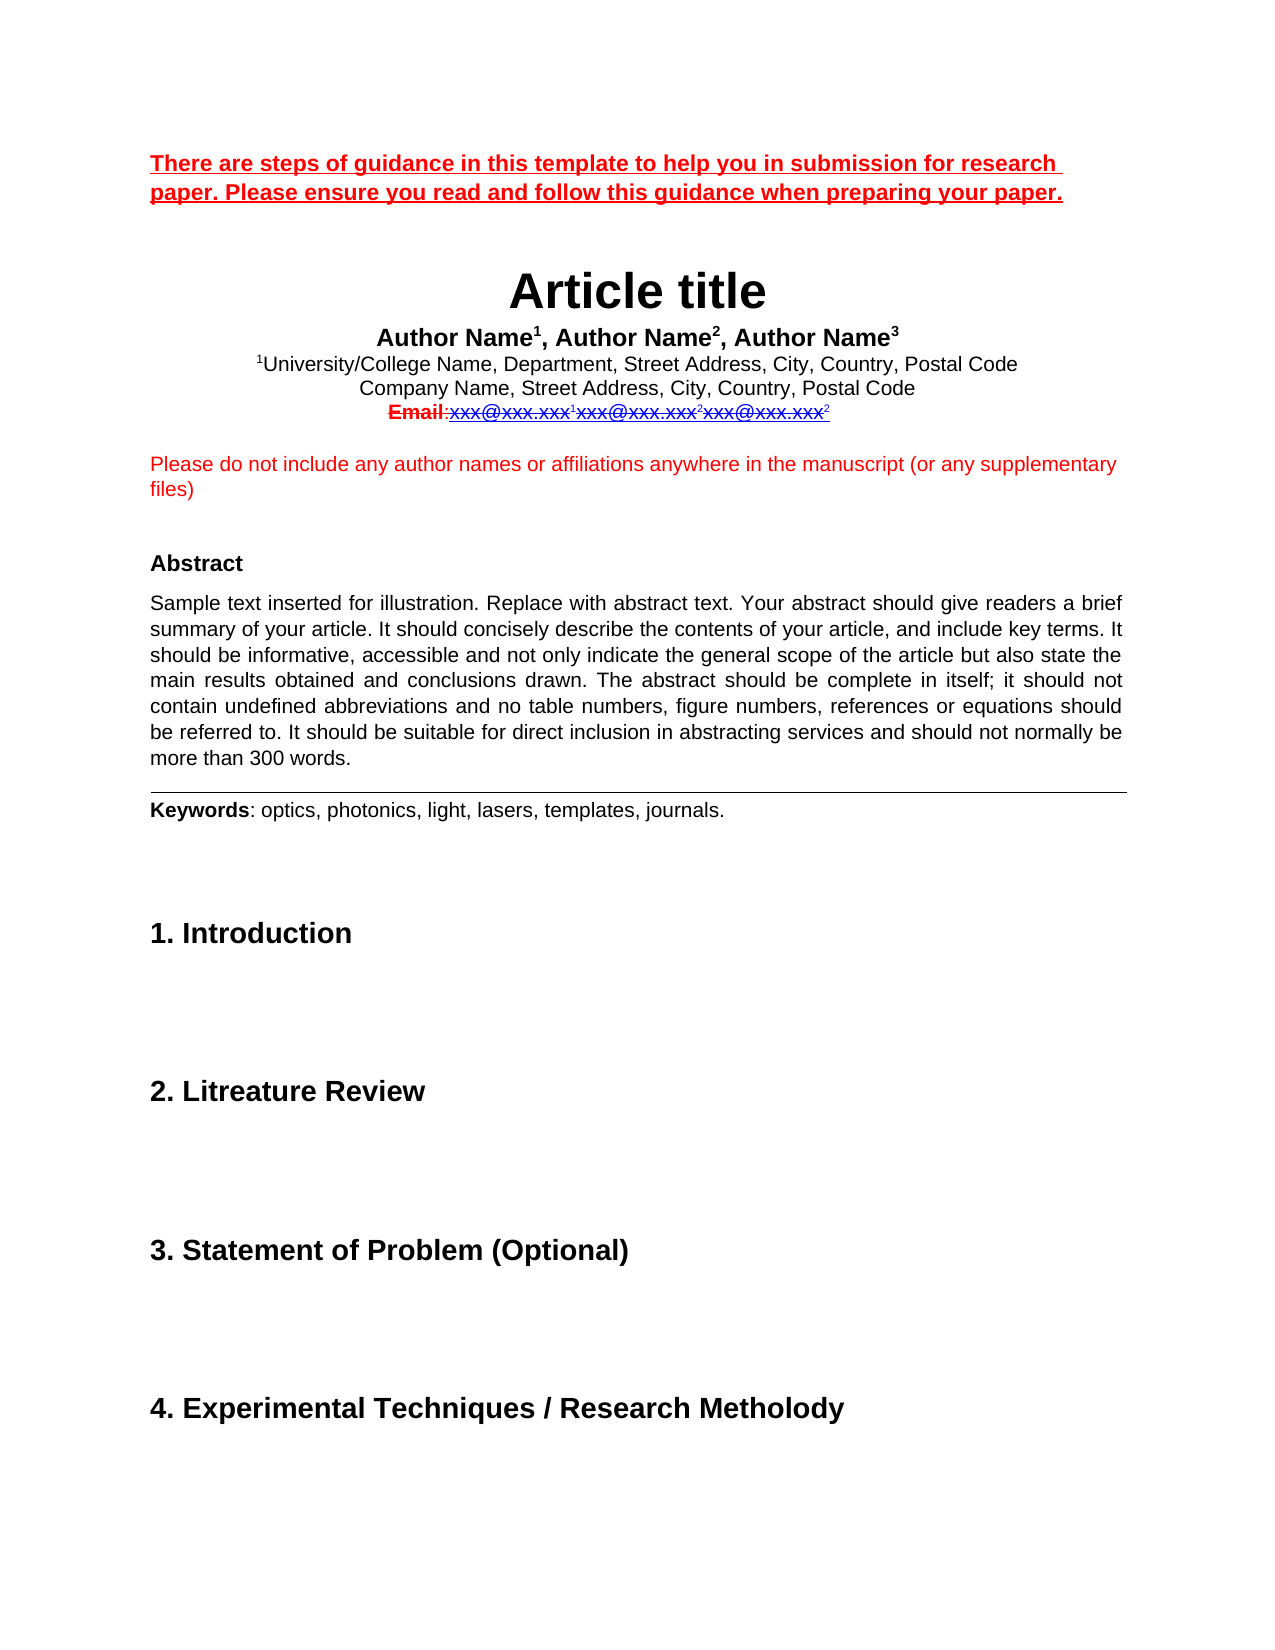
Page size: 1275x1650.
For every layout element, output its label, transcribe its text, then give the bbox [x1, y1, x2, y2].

text Keywords: optics, photonics, light, lasers, templates, journals. [150, 798, 1125, 822]
text 1University/College Name, Department, Street Address, City, Country, Postal Code [150, 352, 1125, 376]
text Abstract [150, 550, 1125, 576]
text 4. Experimental Techniques / Research Metholody [150, 1391, 1125, 1424]
text 1. Introduction [150, 916, 1125, 949]
text Company Name, Street Address, City, Country, Postal Code [150, 376, 1125, 400]
title Article title [150, 261, 1125, 318]
text 3. Statement of Problem (Optional) [150, 1232, 1125, 1266]
text Sample text inserted for illustration. Replace with abstract text. Your abstract should give readers a brief summary of your article. It should concisely describe the contents of your article, and include key terms. It should be informative, accessible and not only indicate the general scope of the article but also state the main results obtained and conclusions drawn. The abstract should be complete in itself; it should not contain undefined abbreviations and no table numbers, figure numbers, references or equations should be referred to. It should be suitable for direct inclusion in abstracting services and should not normally be more than 300 words. [150, 591, 1124, 770]
text Author Name1, Author Name2, Author Name3 [150, 323, 1125, 352]
text Please do not include any author names or affiliations anywhere in the manuscript (or any supplementary files) [150, 451, 1122, 501]
title There are steps of guidance in this template to help you in submission for research paper. Please ensure you read and follow this guidance when preparing your paper. [150, 150, 1125, 205]
text 2. Litreature Review [150, 1074, 1125, 1108]
text Email:xxx@xxx.xxx1xxx@xxx.xxx2xxx@xxx.xxx2 [150, 400, 1067, 424]
